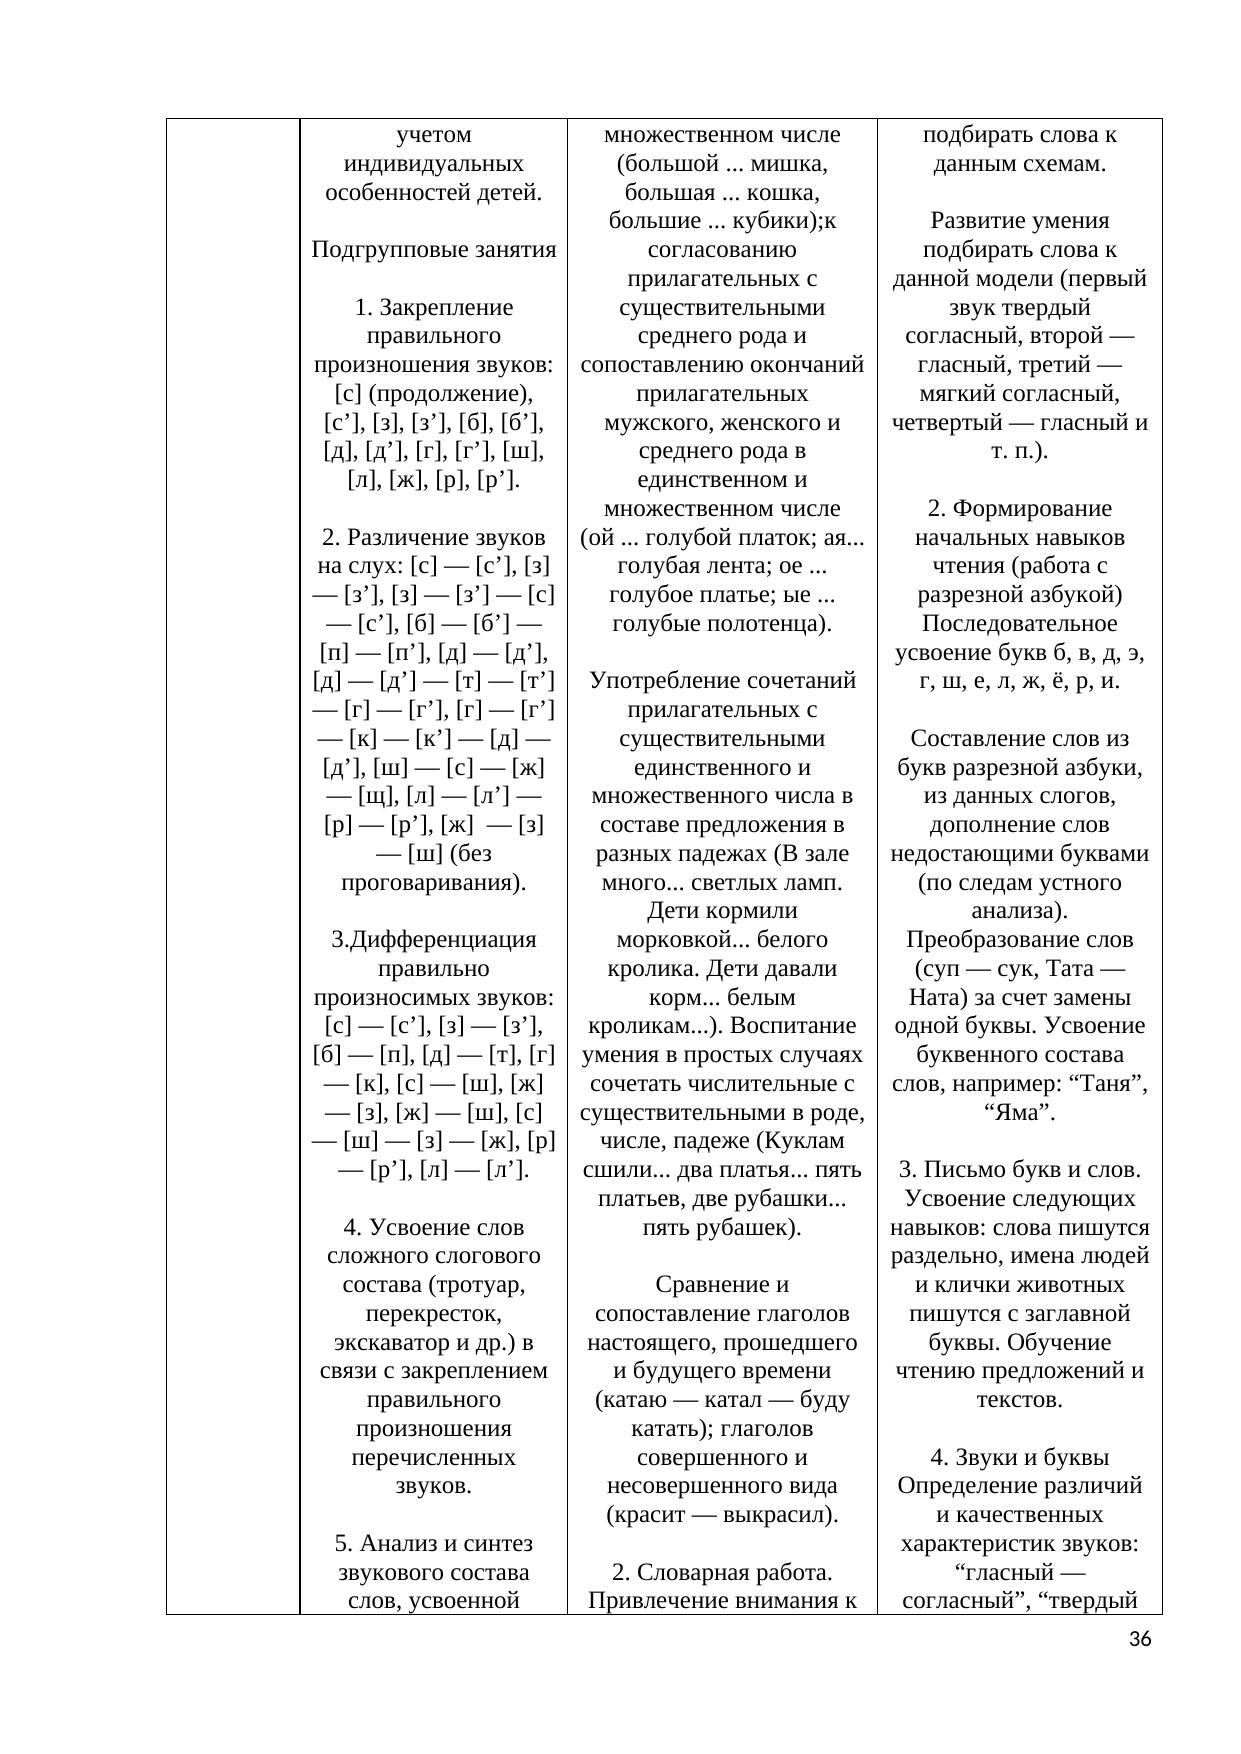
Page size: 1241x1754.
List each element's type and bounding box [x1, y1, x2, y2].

table_cell [568, 119, 877, 1614]
table_cell [167, 119, 299, 1614]
table_cell [301, 119, 567, 1614]
table_cell [878, 119, 1162, 1614]
